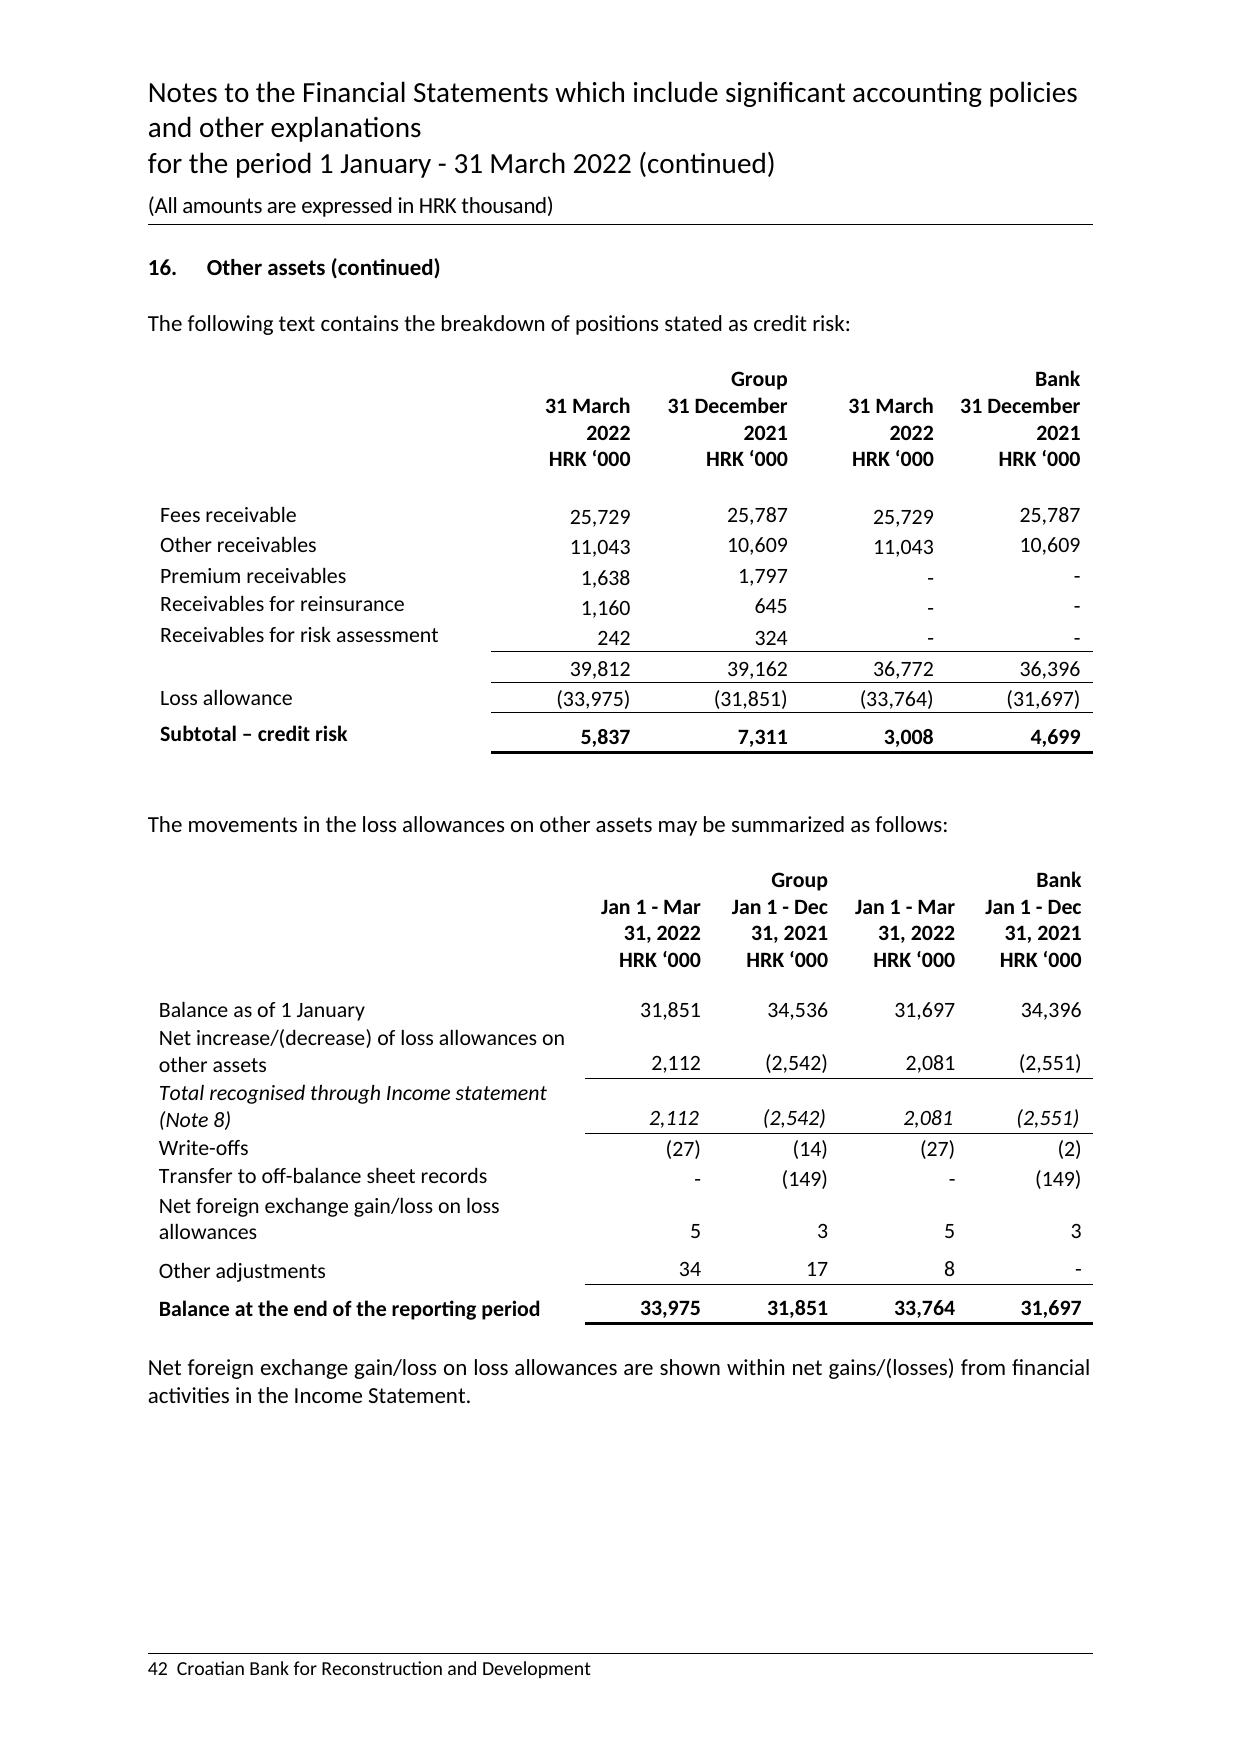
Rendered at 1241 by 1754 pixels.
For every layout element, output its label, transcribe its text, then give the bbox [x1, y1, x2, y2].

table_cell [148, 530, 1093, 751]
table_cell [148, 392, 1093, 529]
text 16. Other assets (continued) [148, 253, 1093, 281]
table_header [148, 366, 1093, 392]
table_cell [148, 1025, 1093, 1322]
text Net foreign exchange gain/loss on loss allowances are shown within net gains/(losses) from financial activities in the Income Statement. [148, 1353, 1093, 1409]
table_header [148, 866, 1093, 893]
text The following text contains the breakdown of positions stated as credit risk: [148, 309, 1093, 337]
text The movements in the loss allowances on other assets may be summarized as follows: [148, 810, 1093, 838]
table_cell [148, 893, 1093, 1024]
